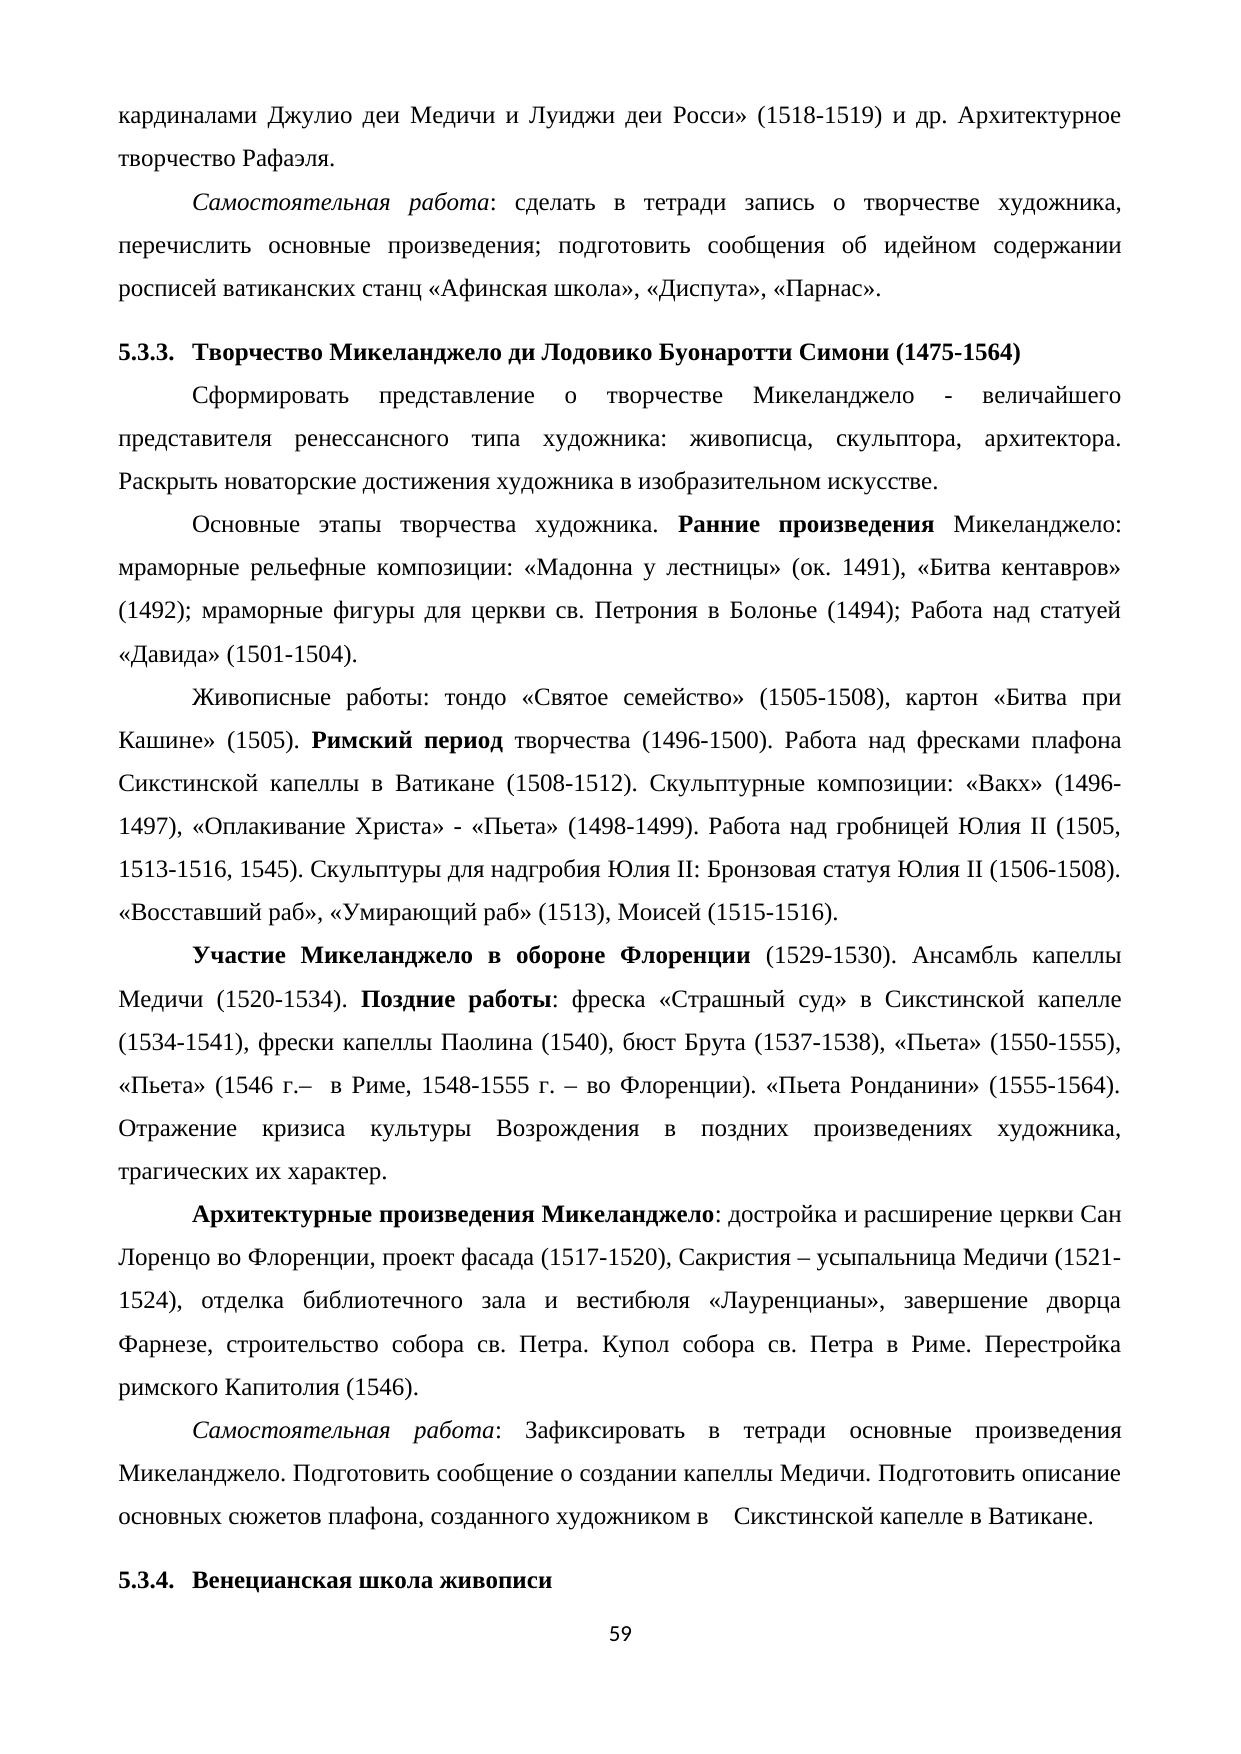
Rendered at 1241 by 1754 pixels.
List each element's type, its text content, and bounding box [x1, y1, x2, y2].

text 5.3.4. Венецианская школа живописи [118, 1565, 1122, 1594]
text Живописные работы: тондо «Святое семейство» (1505-1508), картон «Битва при Кашине» (1505). Римский период творчества (1496-1500). Работа над фресками плафона Сикстинской капеллы в Ватикане (1508-1512). Скульптурные композиции: «Вакх» (1496-1497), «Оплакивание Христа» - «Пьета» (1498-1499). Работа над гробницей Юлия II (1505, 1513-1516, 1545). Скульптуры для надгробия Юлия II: Бронзовая статуя Юлия II (1506-1508). «Восставший раб», «Умирающий раб» (1513), Моисей (1515-1516). [118, 682, 1122, 926]
text Основные этапы творчества художника. Ранние произведения Микеланджело: мраморные рельефные композиции: «Мадонна у лестницы» (ок. 1491), «Битва кентавров» (1492); мраморные фигуры для церкви св. Петрония в Болонье (1494); Работа над статуей «Давида» (1501-1504). [118, 509, 1122, 667]
text Архитектурные произведения Микеланджело: достройка и расширение церкви Сан Лоренцо во Флоренции, проект фасада (1517-1520), Сакристия – усыпальница Медичи (1521-1524), отделка библиотечного зала и вестибюля «Лауренцианы», завершение дворца Фарнезе, строительство собора св. Петра. Купол собора св. Петра в Риме. Перестройка римского Капитолия (1546). [118, 1199, 1122, 1401]
text 5.3.3. Творчество Микеланджело ди Лодовико Буонаротти Симони (1475-1564) [118, 337, 1122, 366]
text Самостоятельная работа: сделать в тетради запись о творчестве художника, перечислить основные произведения; подготовить сообщения об идейном содержании росписей ватиканских станц «Афинская школа», «Диспута», «Парнас». [118, 187, 1122, 302]
text Самостоятельная работа: Зафиксировать в тетради основные произведения Микеланджело. Подготовить сообщение о создании капеллы Медичи. Подготовить описание основных сюжетов плафона, созданного художником в Сикстинской капелле в Ватикане. [118, 1415, 1122, 1530]
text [118, 100, 1122, 172]
text Участие Микеланджело в обороне Флоренции (1529-1530). Ансамбль капеллы Медичи (1520-1534). Поздние работы: фреска «Страшный суд» в Сикстинской капелле (1534-1541), фрески капеллы Паолина (1540), бюст Брута (1537-1538), «Пьета» (1550-1555), «Пьета» (1546 г.– в Риме, 1548-1555 г. – во Флоренции). «Пьета Ронданини» (1555-1564). Отражение кризиса культуры Возрождения в поздних произведениях художника, трагических их характер. [118, 941, 1122, 1185]
text Сформировать представление о творчестве Микеланджело - величайшего представителя ренессансного типа художника: живописца, скульптора, архитектора. Раскрыть новаторские достижения художника в изобразительном искусстве. [118, 380, 1122, 495]
